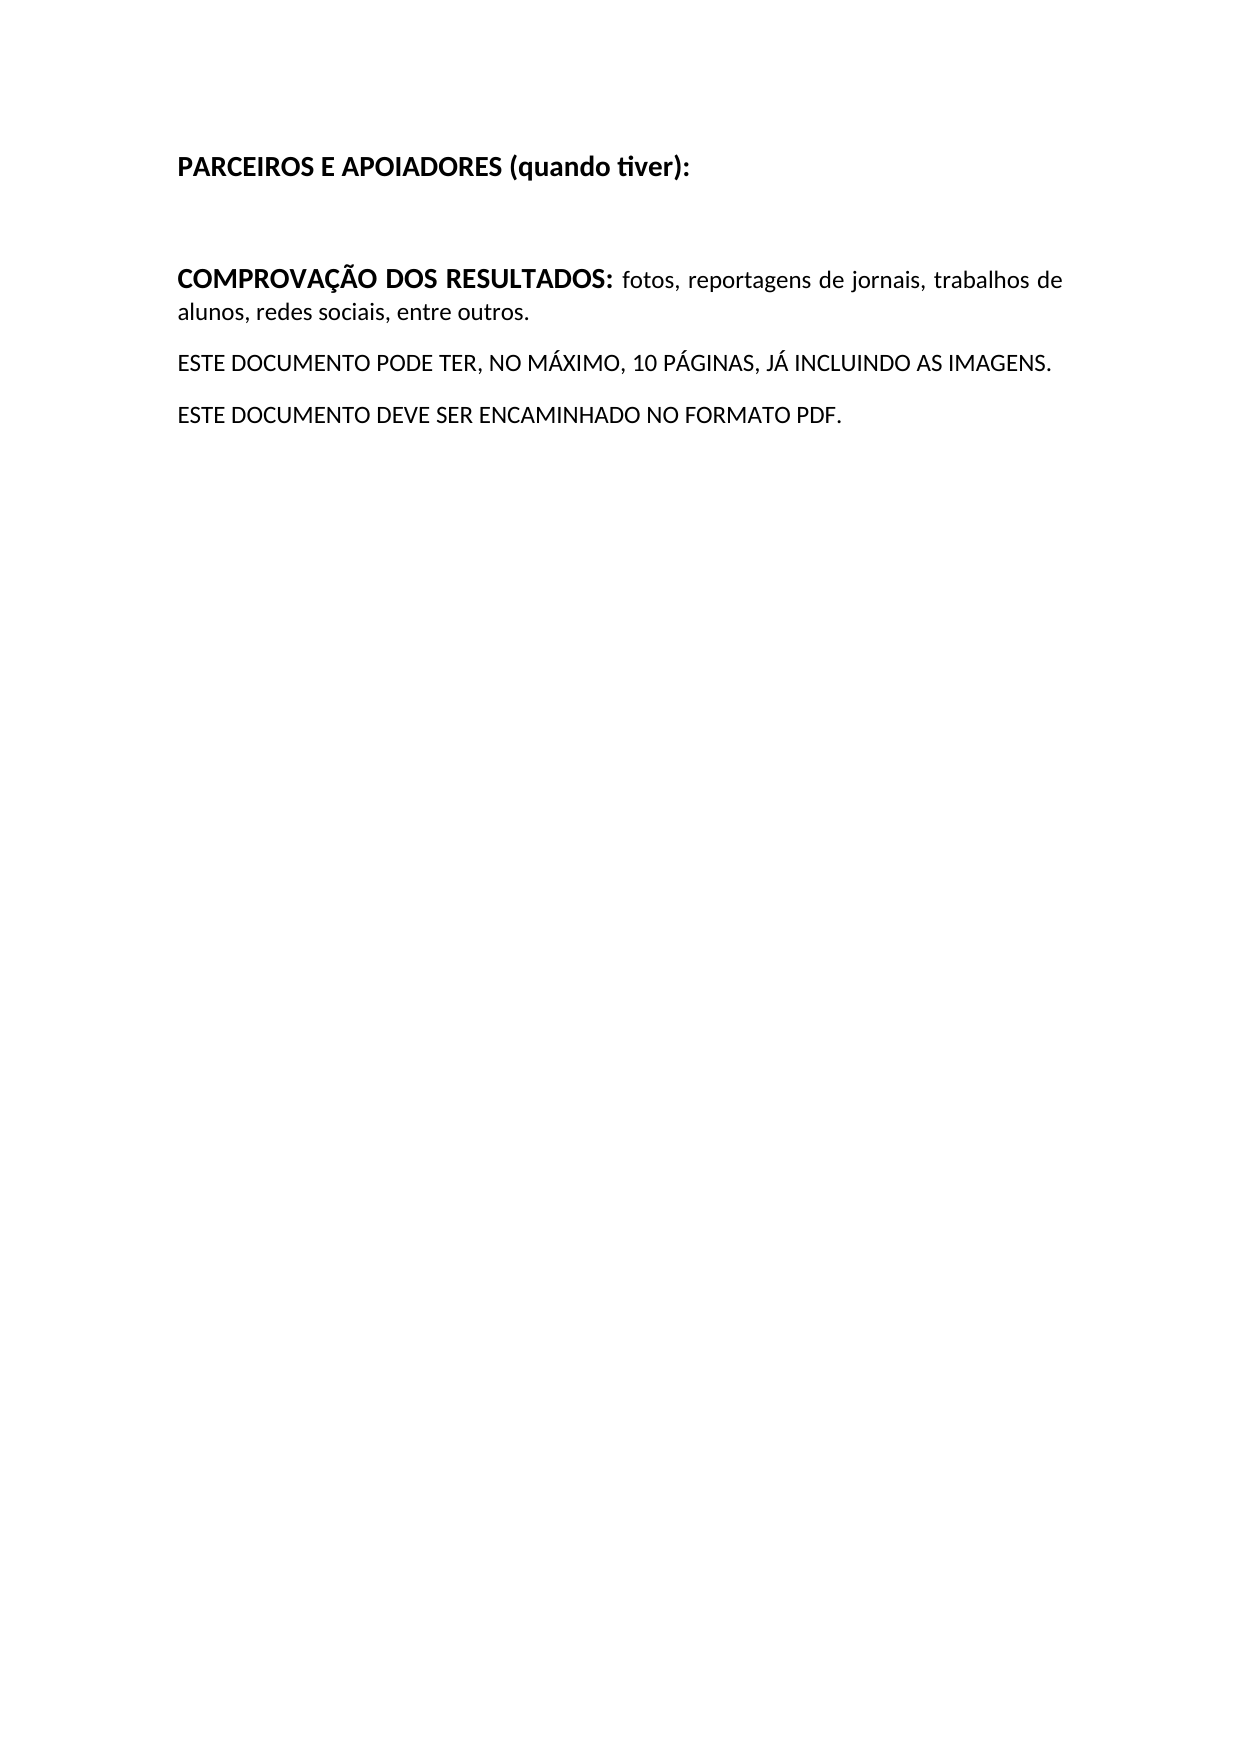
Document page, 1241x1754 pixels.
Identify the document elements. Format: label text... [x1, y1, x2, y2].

text ESTE DOCUMENTO DEVE SER ENCAMINHADO NO FORMATO PDF. [177, 399, 1063, 429]
text ESTE DOCUMENTO PODE TER, NO MÁXIMO, 10 PÁGINAS, JÁ INCLUINDO AS IMAGENS. [177, 347, 1063, 378]
text COMPROVAÇÃO DOS RESULTADOS: fotos, reportagens de jornais, trabalhos de alunos, redes sociais, entre outros. [177, 261, 1063, 327]
text PARCEIROS E APOIADORES (quando tiver): [177, 148, 1063, 183]
